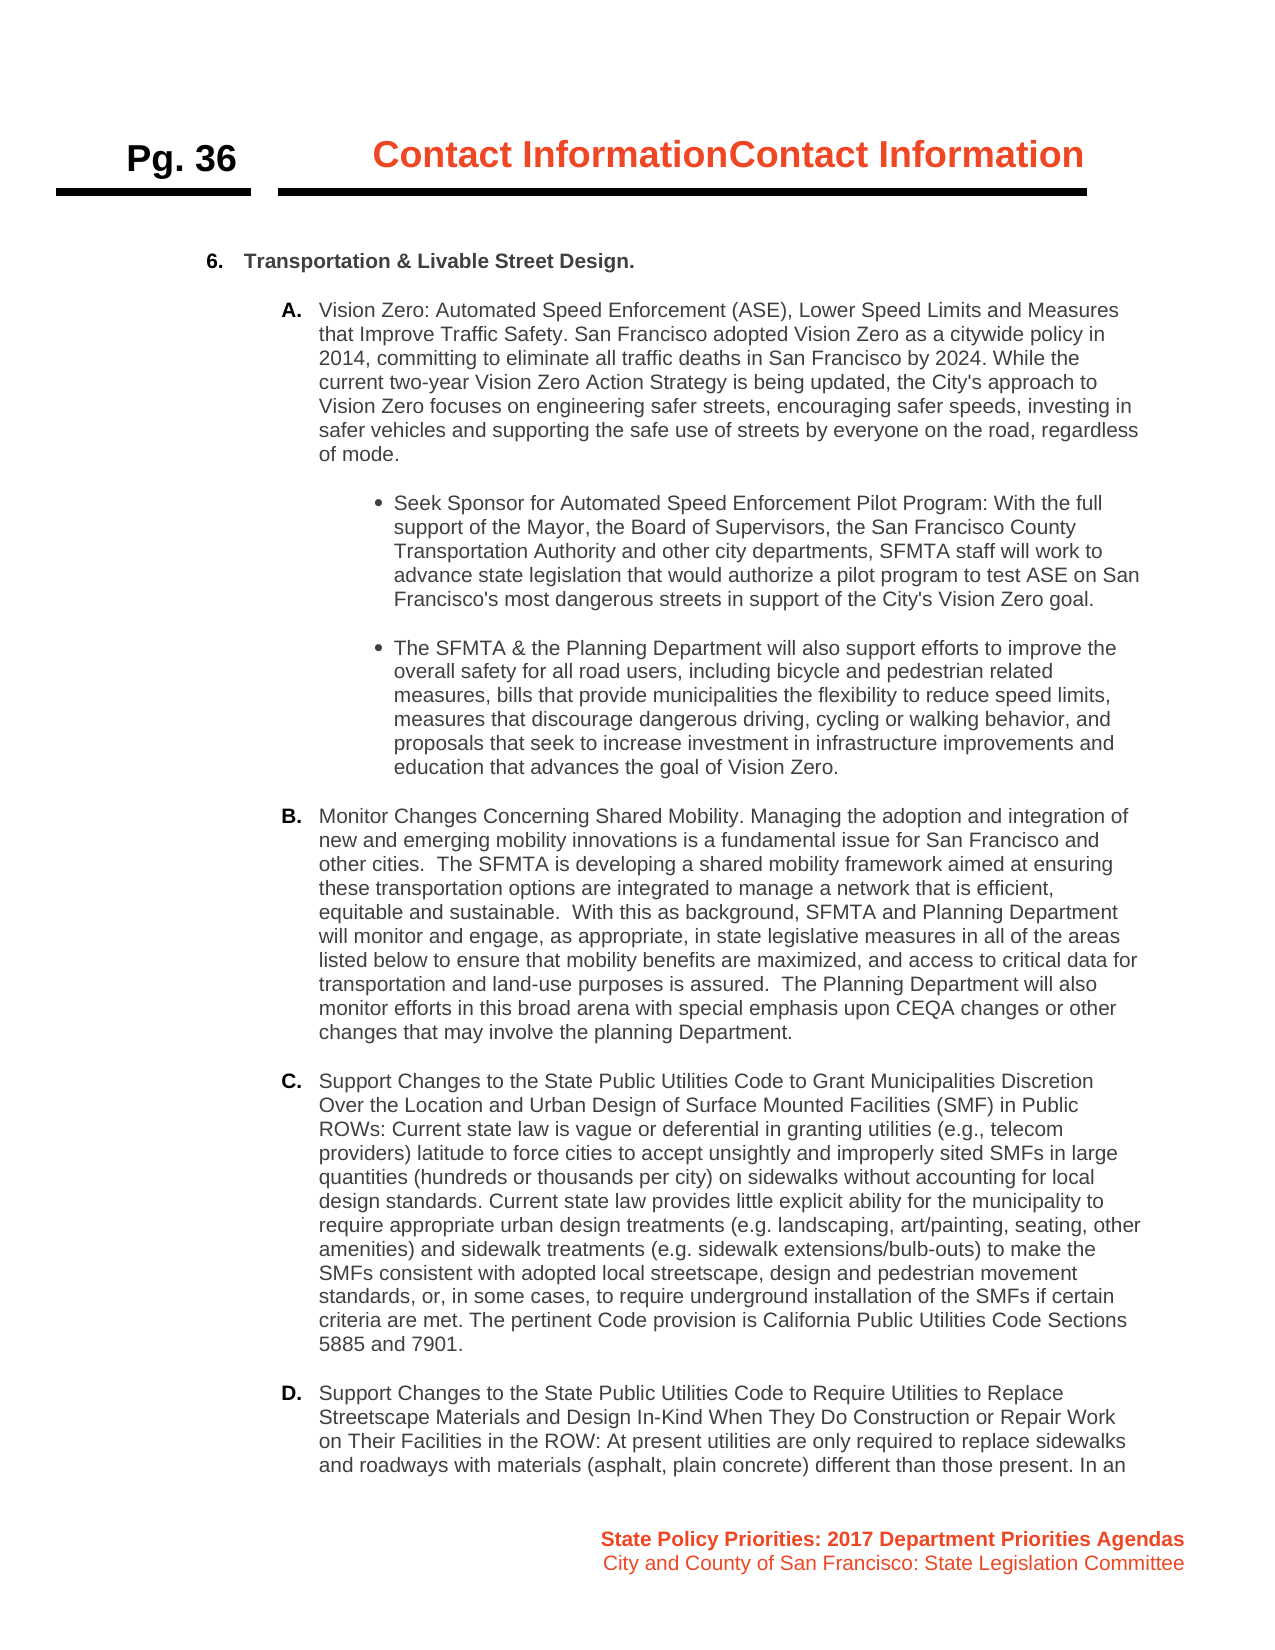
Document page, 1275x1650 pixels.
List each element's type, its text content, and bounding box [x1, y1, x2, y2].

list Vision Zero: Automated Speed Enforcement (ASE), Lower Speed Limits and Measures that Improve Traffic Safety. San Francisco adopted Vision Zero as a citywide policy in 2014, committing to eliminate all traffic deaths in San Francisco by 2024. While the current two-year Vision Zero Action Strategy is being updated, the City's approach to Vision Zero focuses on engineering safer streets, encouraging safer speeds, investing in safer vehicles and supporting the safe use of streets by everyone on the road, regardless of mode. [281, 298, 1144, 465]
list Transportation & Livable Street Design. [206, 249, 1144, 273]
list Monitor Changes Concerning Shared Mobility. Managing the adoption and integration of new and emerging mobility innovations is a fundamental issue for San Francisco and other cities. The SFMTA is developing a shared mobility framework aimed at ensuring these transportation options are integrated to manage a network that is efficient, equitable and sustainable. With this as background, SFMTA and Planning Department will monitor and engage, as appropriate, in state legislative measures in all of the areas listed below to ensure that mobility benefits are maximized, and access to critical data for transportation and land-use purposes is assured. The Planning Department will also monitor efforts in this broad arena with special emphasis upon CEQA changes or other changes that may involve the planning Department. [281, 804, 1144, 1044]
list The SFMTA & the Planning Department will also support efforts to improve the overall safety for all road users, including bicycle and pedestrian related measures, bills that provide municipalities the flexibility to reduce speed limits, measures that discourage dangerous driving, cycling or walking behavior, and proposals that seek to increase investment in infrastructure improvements and education that advances the goal of Vision Zero. [375, 635, 1144, 779]
list Support Changes to the State Public Utilities Code to Grant Municipalities Discretion Over the Location and Urban Design of Surface Mounted Facilities (SMF) in Public ROWs: Current state law is vague or deferential in granting utilities (e.g., telecom providers) latitude to force cities to accept unsightly and improperly sited SMFs in large quantities (hundreds or thousands per city) on sidewalks without accounting for local design standards. Current state law provides little explicit ability for the municipality to require appropriate urban design treatments (e.g. landscaping, art/painting, seating, other amenities) and sidewalk treatments (e.g. sidewalk extensions/bulb-outs) to make the SMFs consistent with adopted local streetscape, design and pedestrian movement standards, or, in some cases, to require underground installation of the SMFs if certain criteria are met. The pertinent Code provision is California Public Utilities Code Sections 5885 and 7901. [281, 1069, 1144, 1356]
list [281, 1381, 1144, 1477]
list Seek Sponsor for Automated Speed Enforcement Pilot Program: With the full support of the Mayor, the Board of Supervisors, the San Francisco County Transportation Authority and other city departments, SFMTA staff will work to advance state legislation that would authorize a pilot program to test ASE on San Francisco's most dangerous streets in support of the City's Vision Zero goal. [375, 490, 1144, 610]
